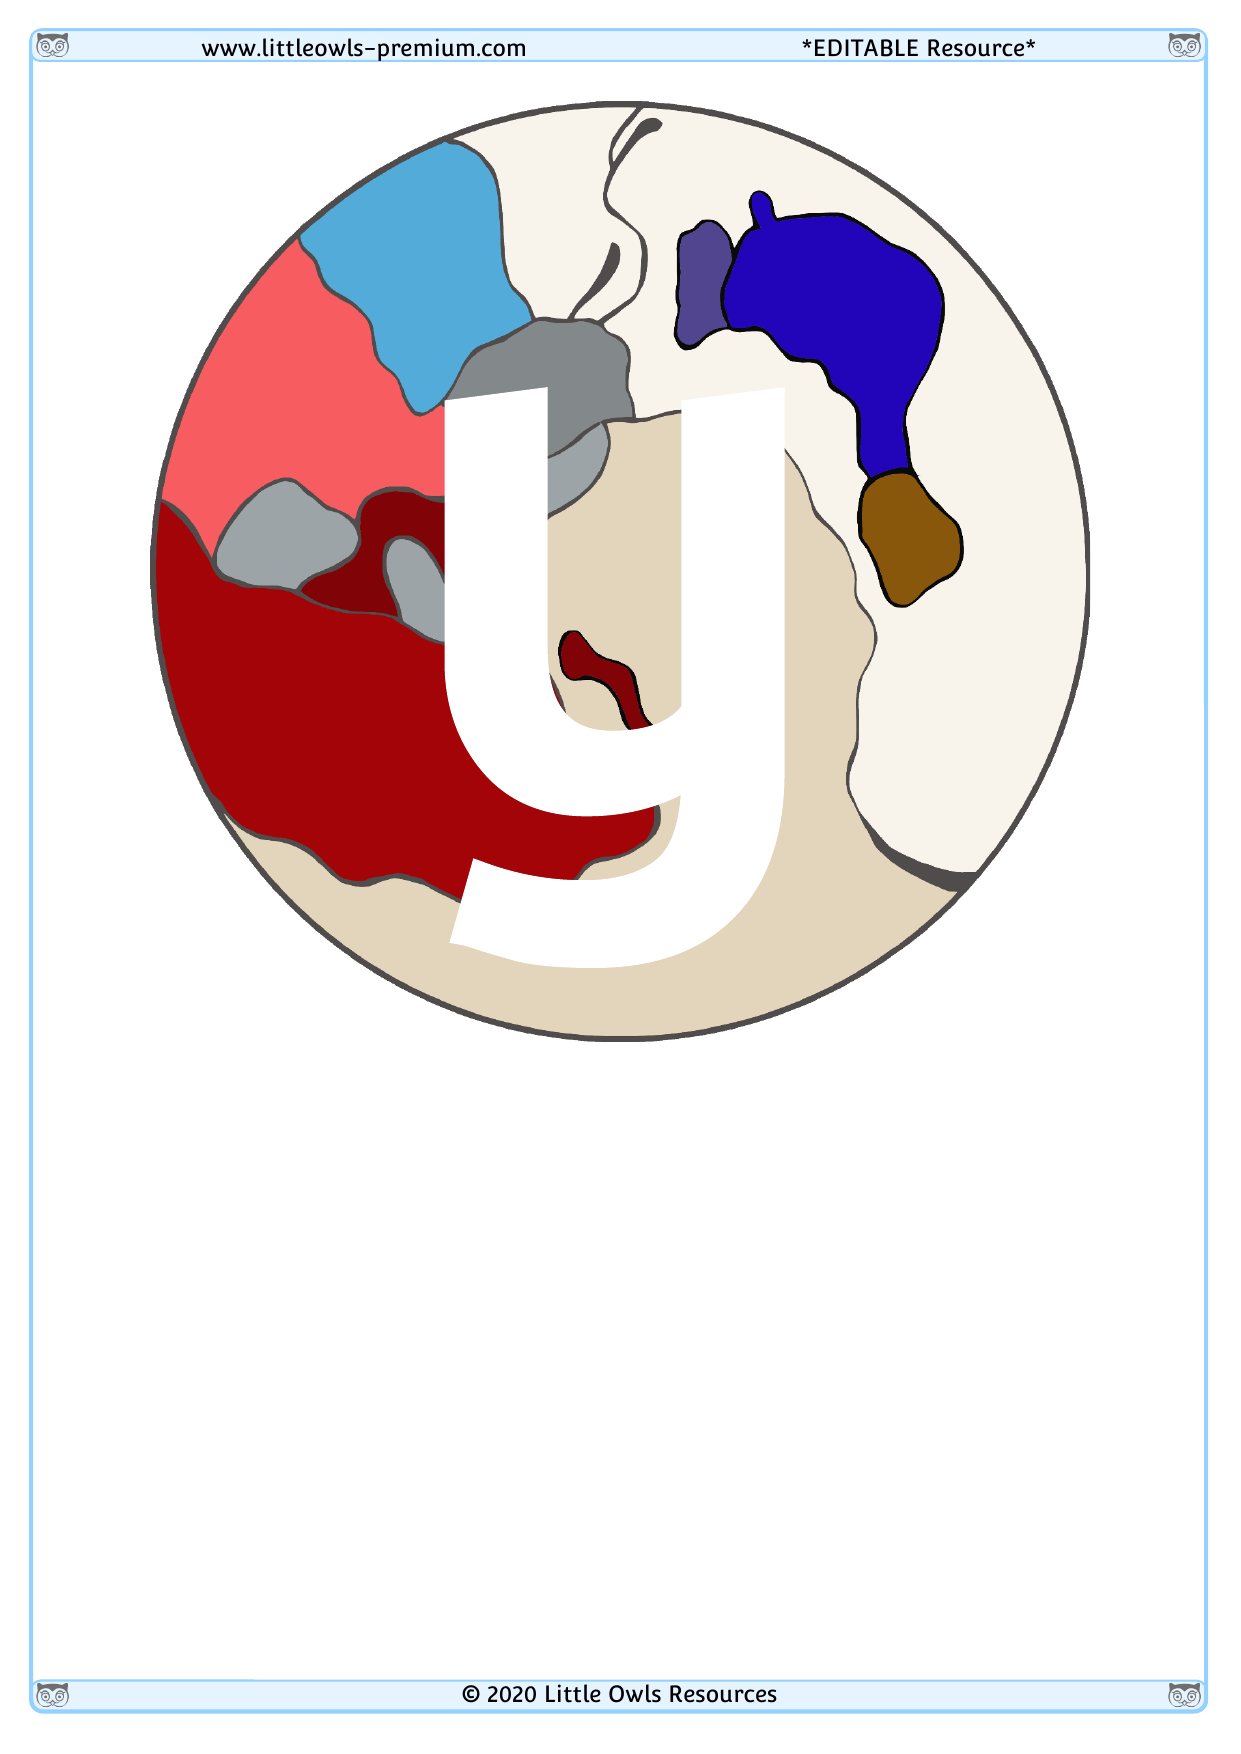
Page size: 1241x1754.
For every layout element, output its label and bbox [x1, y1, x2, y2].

picture [31, 28, 76, 64]
picture [150, 101, 1091, 1042]
picture [1163, 28, 1208, 64]
picture [31, 1678, 76, 1714]
picture [1163, 1678, 1208, 1714]
